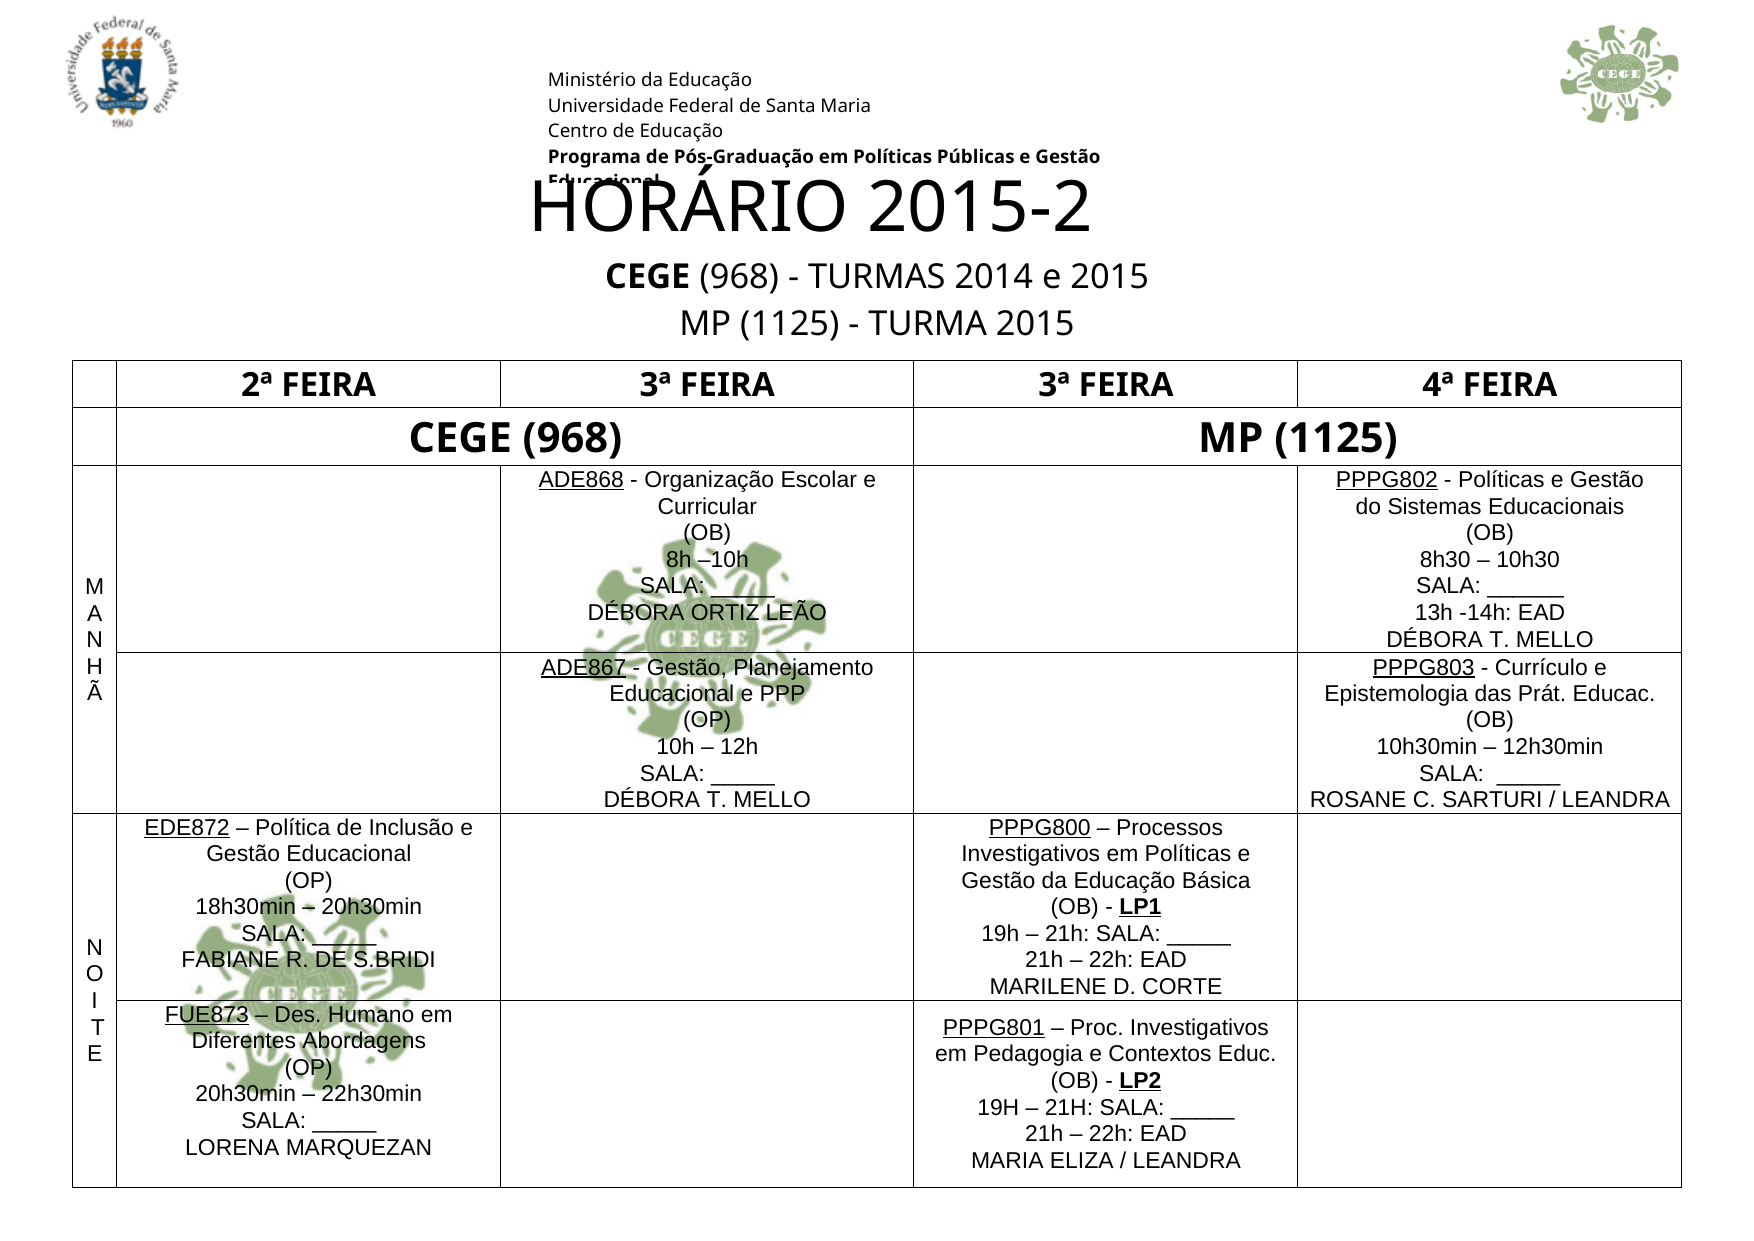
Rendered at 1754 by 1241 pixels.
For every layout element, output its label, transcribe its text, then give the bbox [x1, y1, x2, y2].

table_cell [914, 653, 1297, 813]
table_cell EDE872 – Política de Inclusão e Gestão Educacional (OP) 18h30min – 20h30min SALA: _____ FABIANE R. DE S.BRIDI [117, 814, 500, 999]
table_header [73, 361, 116, 407]
table_cell [117, 653, 500, 813]
table_cell [117, 466, 500, 652]
table_header 4ª FEIRA [1298, 361, 1681, 407]
table_cell PPPG803 - Currículo e Epistemologia das Prát. Educac. (OB) 10h30min – 12h30min SALA: _____ ROSANE C. SARTURI / LEANDRA [1298, 653, 1681, 813]
table_cell ADE868 - Organização Escolar e Curricular (OB) 8h –10h SALA: _____ DÉBORA ORTIZ LEÃO [501, 466, 913, 652]
table_cell PPPG802 - Políticas e Gestão do Sistemas Educacionais (OB) 8h30 – 10h30 SALA: ______ 13h -14h: EAD DÉBORA T. MELLO [1298, 466, 1681, 652]
table_cell [501, 1001, 913, 1187]
table_cell [1298, 814, 1681, 999]
table_cell FUE873 – Des. Humano em Diferentes Abordagens (OP) 20h30min – 22h30min SALA: _____ LORENA MARQUEZAN [117, 1001, 500, 1187]
table_cell [73, 408, 116, 465]
table_header 3ª FEIRA [914, 361, 1297, 407]
picture [45, 14, 200, 130]
table_cell CEGE (968) [117, 408, 913, 465]
table_cell M A N H Ã [73, 466, 116, 813]
table_cell [501, 814, 913, 999]
table_cell MP (1125) [914, 408, 1681, 465]
table_header 3ª FEIRA [501, 361, 913, 407]
table_cell [914, 466, 1297, 652]
text CEGE (968) - TURMAS 2014 e 2015 [89, 252, 1665, 299]
text HORÁRIO 2015-2 [89, 155, 1665, 252]
table_cell PPPG800 – Processos Investigativos em Políticas e Gestão da Educação Básica (OB) - LP1 19h – 21h: SALA: _____ 21h – 22h: EAD MARILENE D. CORTE [914, 814, 1297, 999]
table_cell PPPG801 – Proc. Investigativos em Pedagogia e Contextos Educ. (OB) - LP2 19H – 21H: SALA: _____ 21h – 22h: EAD MARIA ELIZA / LEANDRA [914, 1001, 1297, 1187]
table_cell N O I T E [73, 814, 116, 1187]
table_cell ADE867 - Gestão, Planejamento Educacional e PPP (OP) 10h – 12h SALA: _____ DÉBORA T. MELLO [501, 653, 913, 813]
table_cell [1298, 1001, 1681, 1187]
text MP (1125) - TURMA 2015 [89, 299, 1665, 346]
table_header 2ª FEIRA [117, 361, 500, 407]
